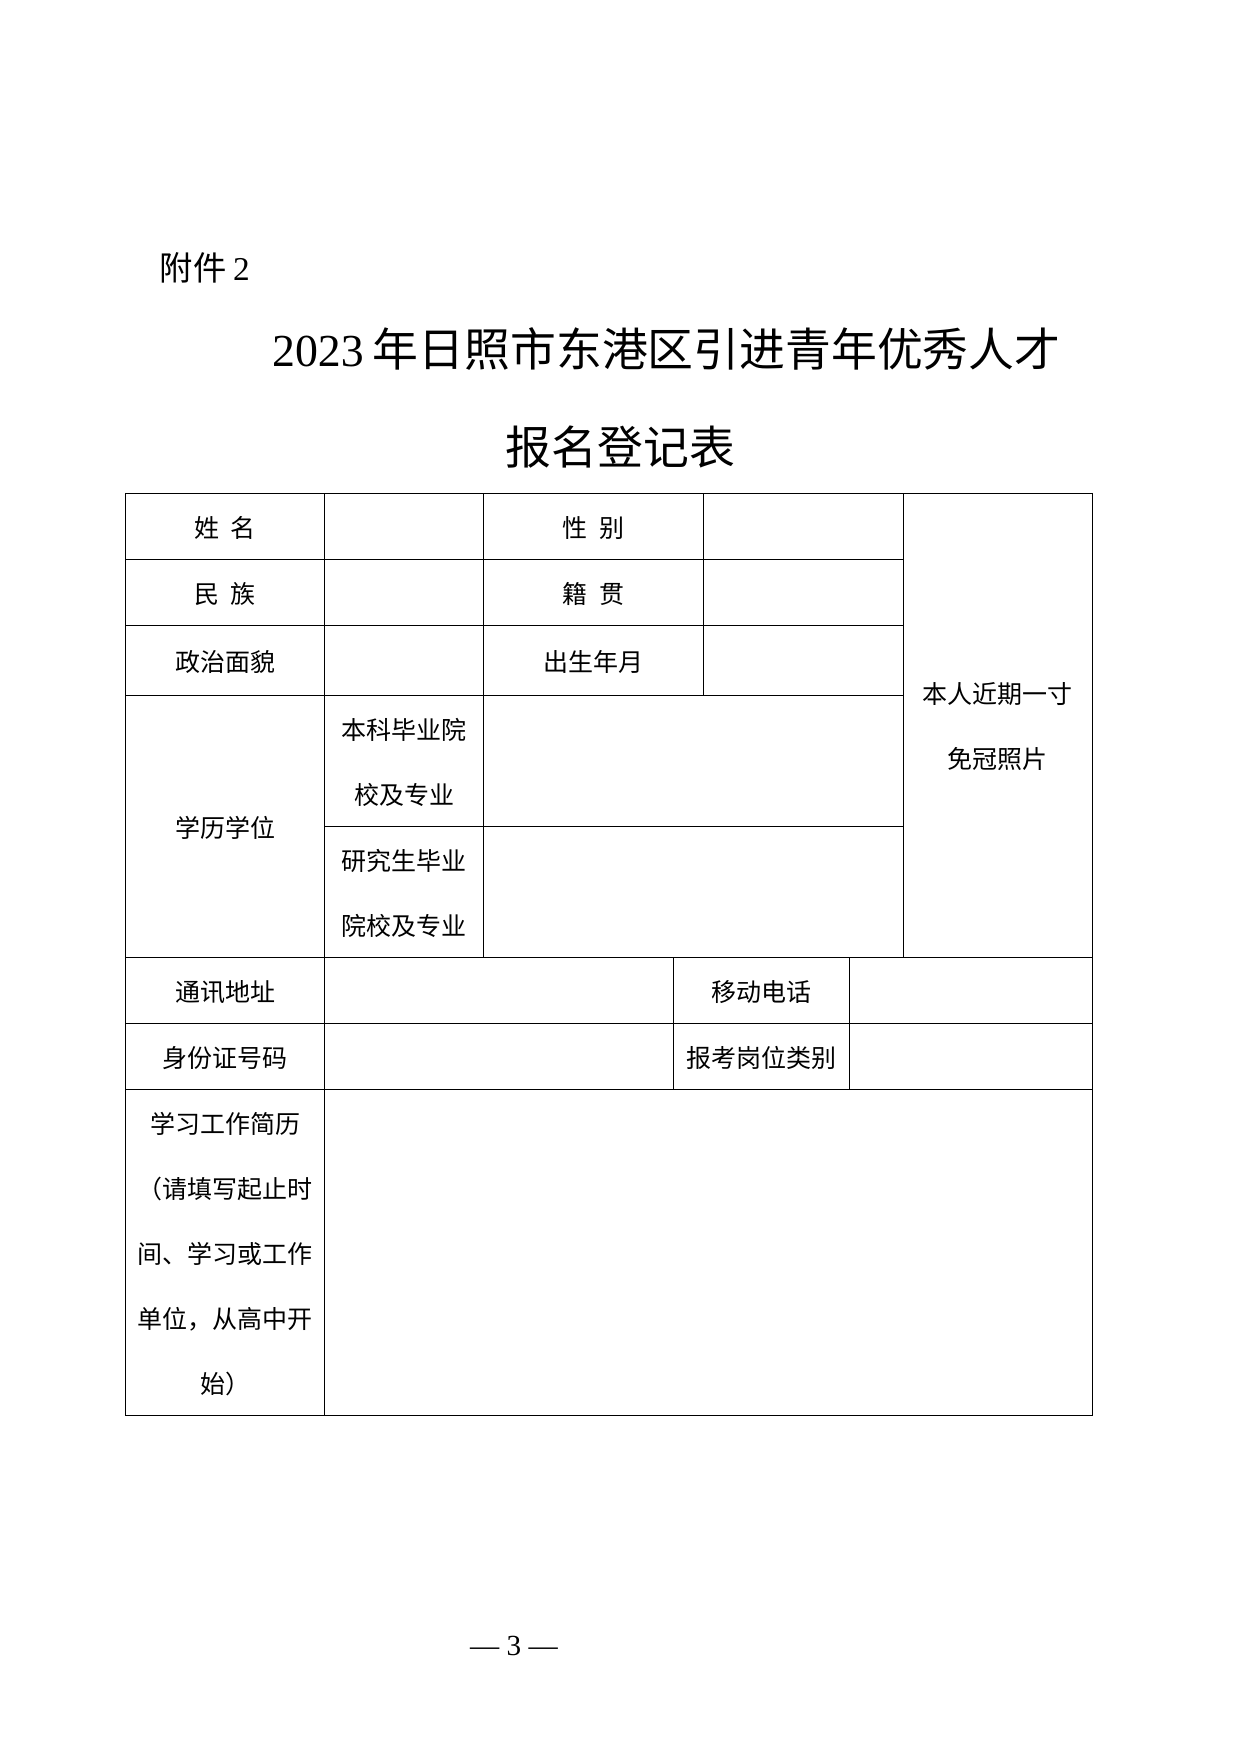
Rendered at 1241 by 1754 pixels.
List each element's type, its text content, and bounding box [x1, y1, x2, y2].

table_cell [325, 958, 673, 1023]
table_cell 身份证号码 [126, 1024, 324, 1089]
table_cell 报考岗位类别 [674, 1024, 849, 1089]
table_cell 研究生毕业院校及专业 [325, 827, 483, 957]
table_cell 本科毕业院校及专业 [325, 696, 483, 826]
table_cell 学历学位 [126, 696, 324, 957]
table_header 本人近期一寸免冠照片 [904, 494, 1092, 957]
table_cell [704, 560, 903, 625]
table_header [704, 494, 903, 559]
table_cell 民 族 [126, 560, 324, 625]
table_cell [325, 1090, 1092, 1415]
table_cell 移动电话 [674, 958, 849, 1023]
table_cell 籍 贯 [484, 560, 703, 625]
table_cell 学习工作简历（请填写起止时间、学习或工作单位，从高中开始） [126, 1090, 324, 1415]
table_cell [325, 1024, 673, 1089]
table_cell [704, 626, 903, 695]
table_cell [325, 560, 483, 625]
text 附件2 [159, 233, 1081, 298]
table_cell 政治面貌 [126, 626, 324, 695]
table_cell [484, 827, 903, 957]
table_cell 出生年月 [484, 626, 703, 695]
table_cell [850, 958, 1092, 1023]
table_cell 通讯地址 [126, 958, 324, 1023]
table_cell [484, 696, 903, 826]
text 2023年日照市东港区引进青年优秀人才报名登记表 [159, 298, 1081, 493]
table_cell [325, 626, 483, 695]
table_header [325, 494, 483, 559]
table_cell [850, 1024, 1092, 1089]
table_header 姓 名 [126, 494, 324, 559]
table_header 性 别 [484, 494, 703, 559]
